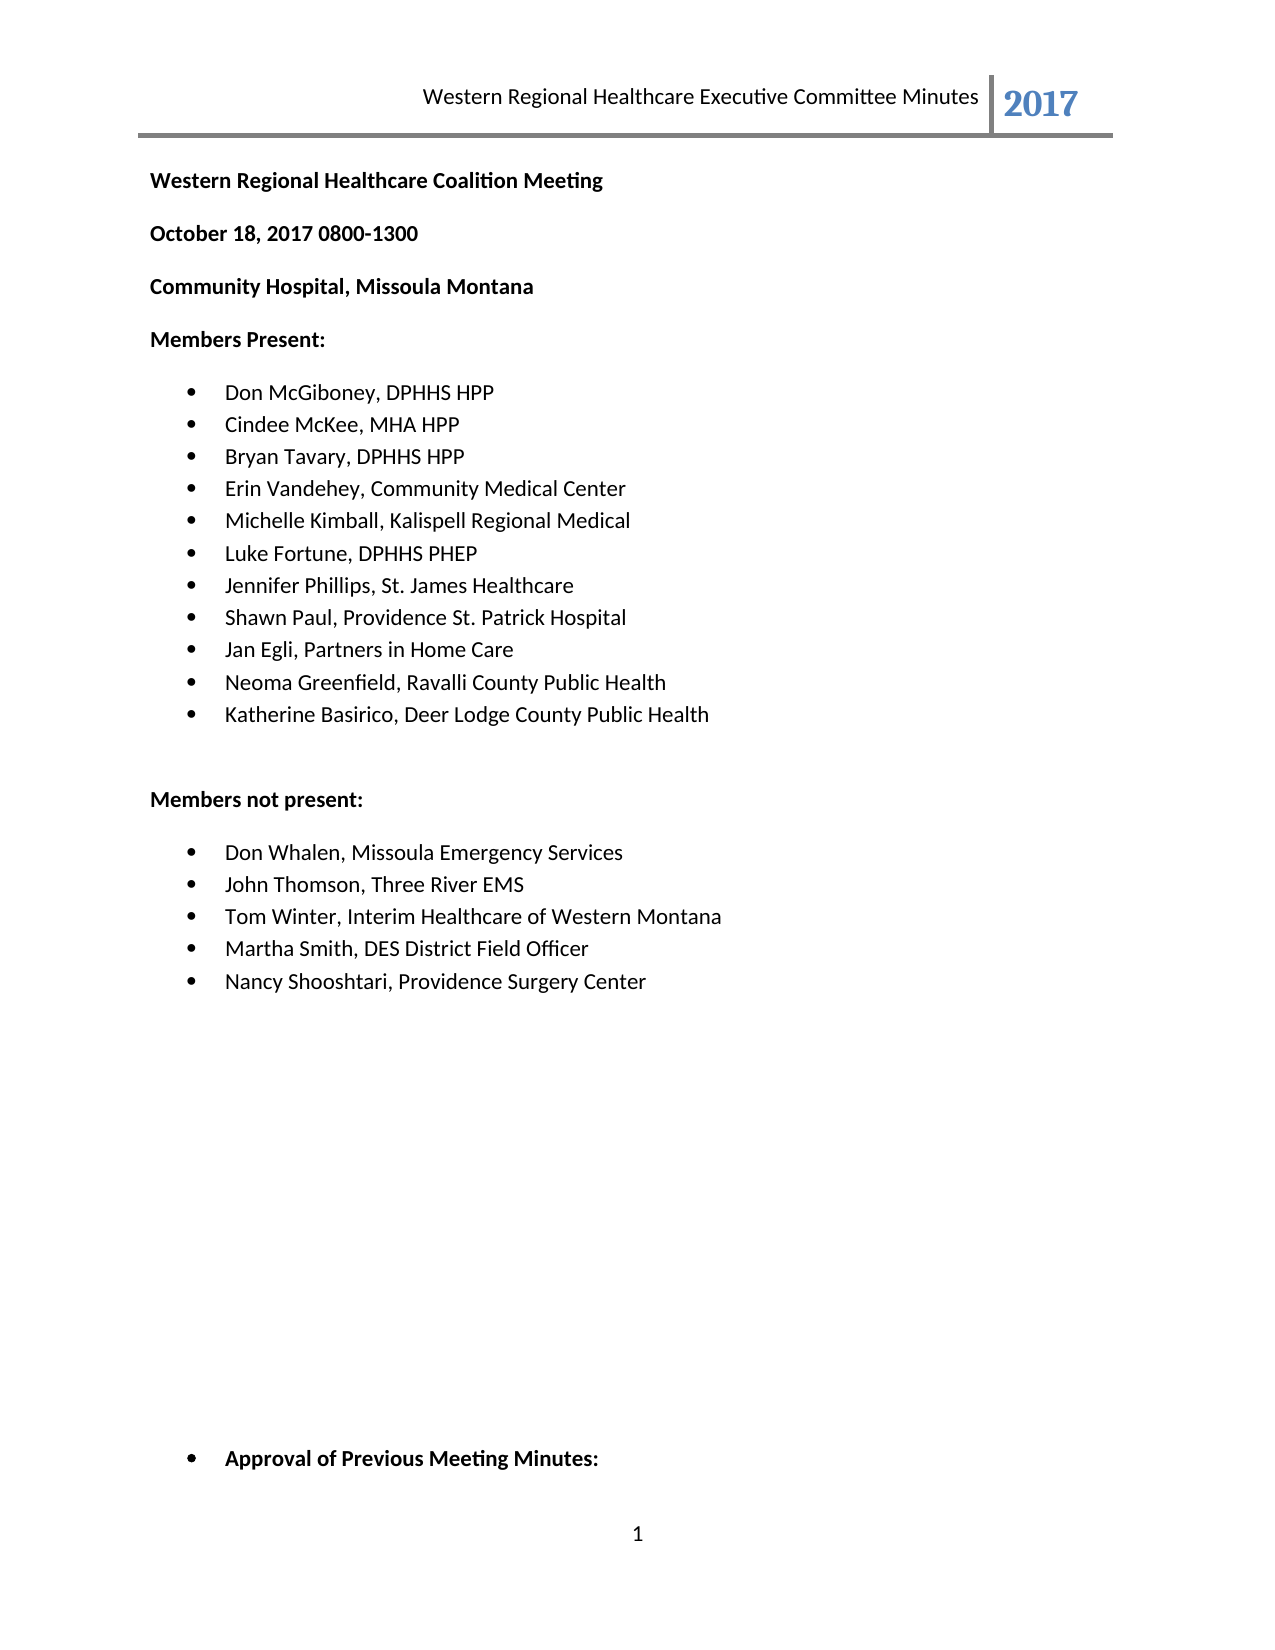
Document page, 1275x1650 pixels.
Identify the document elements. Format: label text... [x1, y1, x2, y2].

list John Thomson, Three River EMS [187, 870, 1125, 898]
list Nancy Shooshtari, Providence Surgery Center [187, 967, 1125, 995]
text Community Hospital, Missoula Montana [150, 272, 1125, 300]
list Jan Egli, Partners in Home Care [187, 635, 1125, 663]
list Don McGiboney, DPHHS HPP [187, 378, 1125, 406]
text Members not present: [150, 785, 1125, 813]
list Neoma Greenfield, Ravalli County Public Health [187, 668, 1125, 696]
list Katherine Basirico, Deer Lodge County Public Health [187, 700, 1125, 728]
list Martha Smith, DES District Field Officer [187, 934, 1125, 963]
list Cindee McKee, MHA HPP [187, 410, 1125, 438]
text Members Present: [150, 325, 1125, 353]
text Western Regional Healthcare Coalition Meeting [150, 166, 1125, 194]
list Erin Vandehey, Community Medical Center [187, 474, 1125, 502]
list Don Whalen, Missoula Emergency Services [187, 838, 1125, 866]
list Michelle Kimball, Kalispell Regional Medical [187, 507, 1125, 535]
list Approval of Previous Meeting Minutes: [187, 1444, 1125, 1472]
list Luke Fortune, DPHHS PHEP [187, 539, 1125, 567]
text October 18, 2017 0800-1300 [150, 219, 1125, 247]
list Tom Winter, Interim Healthcare of Western Montana [187, 902, 1125, 930]
list Shawn Paul, Providence St. Patrick Hospital [187, 603, 1125, 631]
list Bryan Tavary, DPHHS HPP [187, 442, 1125, 470]
list Jennifer Phillips, St. James Healthcare [187, 571, 1125, 599]
